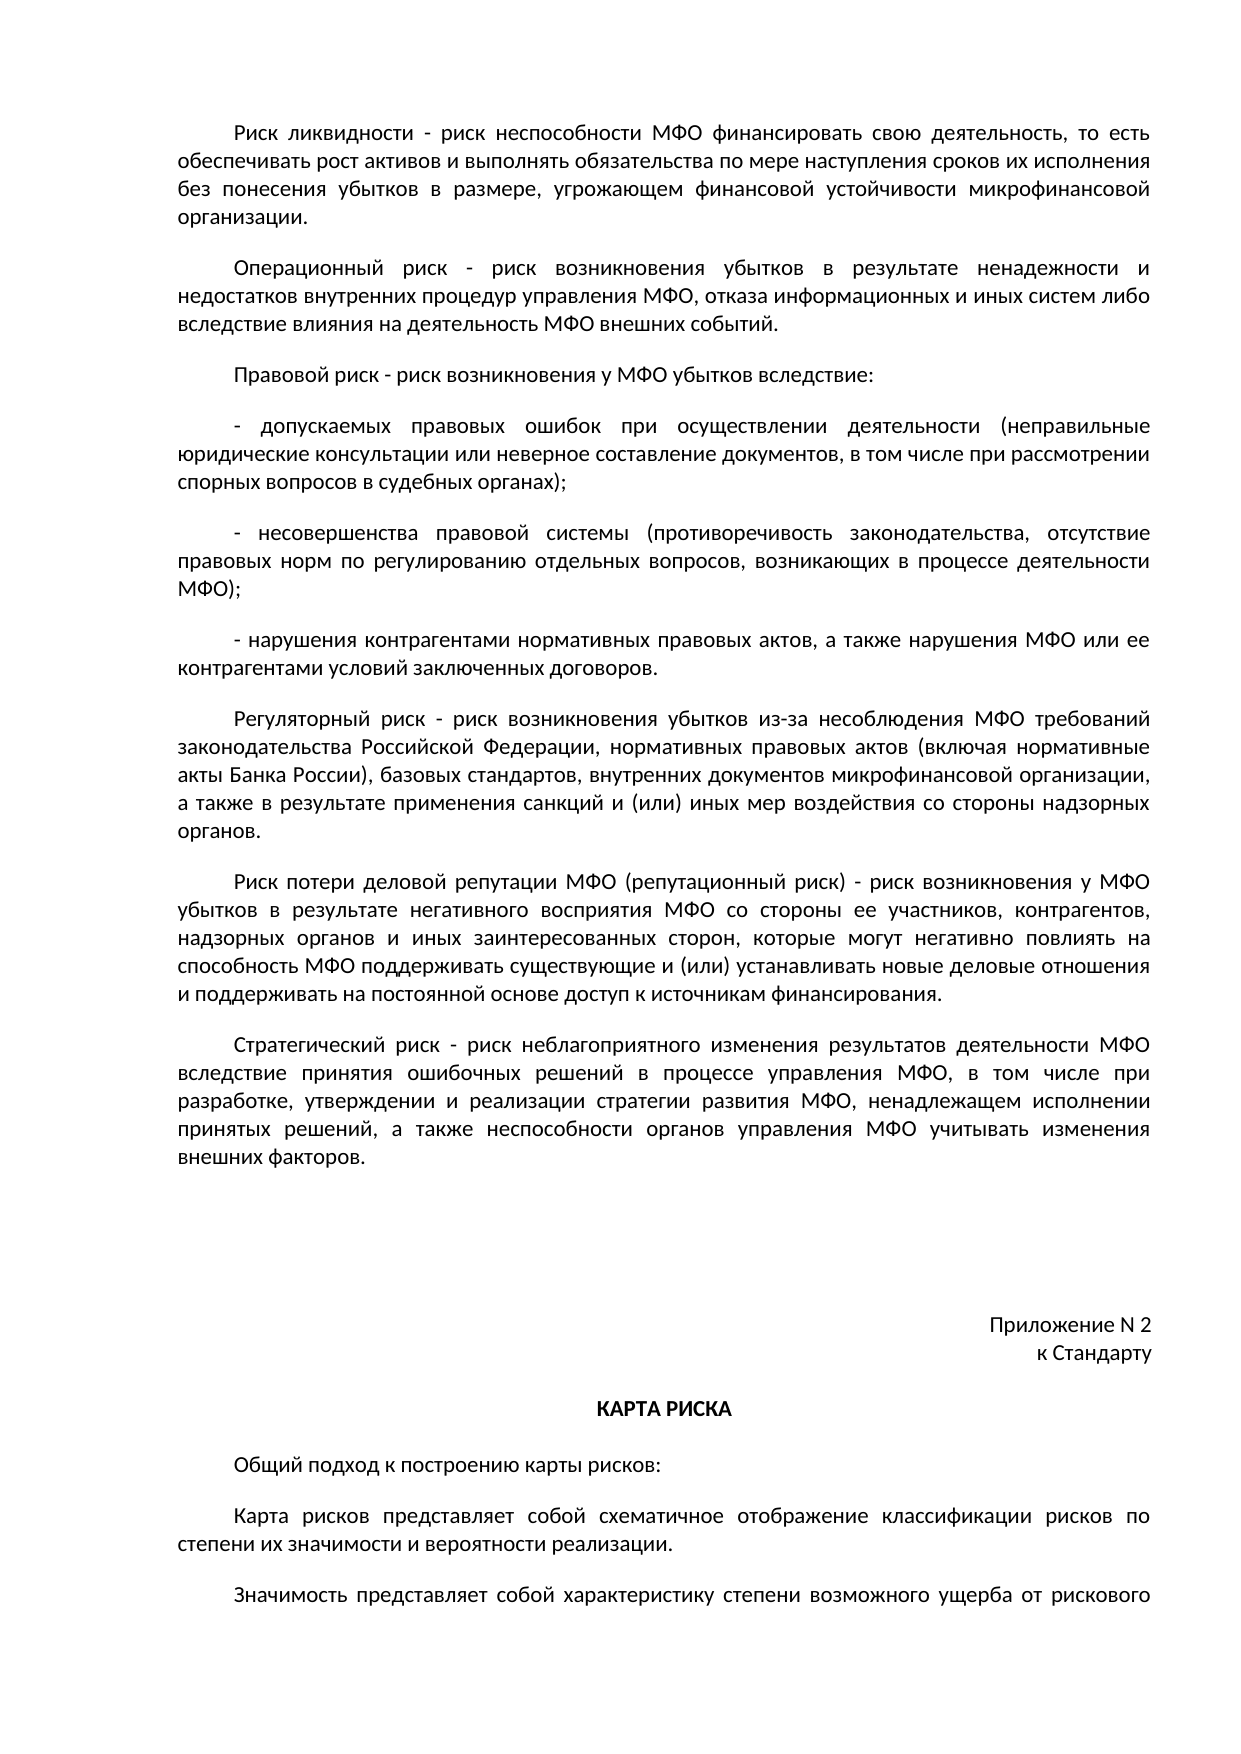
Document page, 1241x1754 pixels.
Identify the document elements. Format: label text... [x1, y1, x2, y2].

text - нарушения контрагентами нормативных правовых актов, а также нарушения МФО или ее контрагентами условий заключенных договоров. [177, 625, 1152, 681]
text Операционный риск - риск возникновения убытков в результате ненадежности и недостатков внутренних процедур управления МФО, отказа информационных и иных систем либо вследствие влияния на деятельность МФО внешних событий. [177, 253, 1152, 337]
title КАРТА РИСКА [177, 1394, 1152, 1422]
text Приложение N 2 [177, 1310, 1152, 1338]
text Риск ликвидности - риск неспособности МФО финансировать свою деятельность, то есть обеспечивать рост активов и выполнять обязательства по мере наступления сроков их исполнения без понесения убытков в размере, угрожающем финансовой устойчивости микрофинансовой организации. [177, 118, 1152, 230]
text Правовой риск - риск возникновения у МФО убытков вследствие: [177, 360, 1152, 388]
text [177, 1580, 1152, 1608]
text к Стандарту [177, 1338, 1152, 1366]
text Риск потери деловой репутации МФО (репутационный риск) - риск возникновения у МФО убытков в результате негативного восприятия МФО со стороны ее участников, контрагентов, надзорных органов и иных заинтересованных сторон, которые могут негативно повлиять на способность МФО поддерживать существующие и (или) устанавливать новые деловые отношения и поддерживать на постоянной основе доступ к источникам финансирования. [177, 867, 1152, 1007]
text Регуляторный риск - риск возникновения убытков из-за несоблюдения МФО требований законодательства Российской Федерации, нормативных правовых актов (включая нормативные акты Банка России), базовых стандартов, внутренних документов микрофинансовой организации, а также в результате применения санкций и (или) иных мер воздействия со стороны надзорных органов. [177, 704, 1152, 844]
text Общий подход к построению карты рисков: [177, 1450, 1152, 1478]
text Стратегический риск - риск неблагоприятного изменения результатов деятельности МФО вследствие принятия ошибочных решений в процессе управления МФО, в том числе при разработке, утверждении и реализации стратегии развития МФО, ненадлежащем исполнении принятых решений, а также неспособности органов управления МФО учитывать изменения внешних факторов. [177, 1030, 1152, 1170]
text - несовершенства правовой системы (противоречивость законодательства, отсутствие правовых норм по регулированию отдельных вопросов, возникающих в процессе деятельности МФО); [177, 518, 1152, 602]
text Карта рисков представляет собой схематичное отображение классификации рисков по степени их значимости и вероятности реализации. [177, 1501, 1152, 1557]
text - допускаемых правовых ошибок при осуществлении деятельности (неправильные юридические консультации или неверное составление документов, в том числе при рассмотрении спорных вопросов в судебных органах); [177, 411, 1152, 495]
